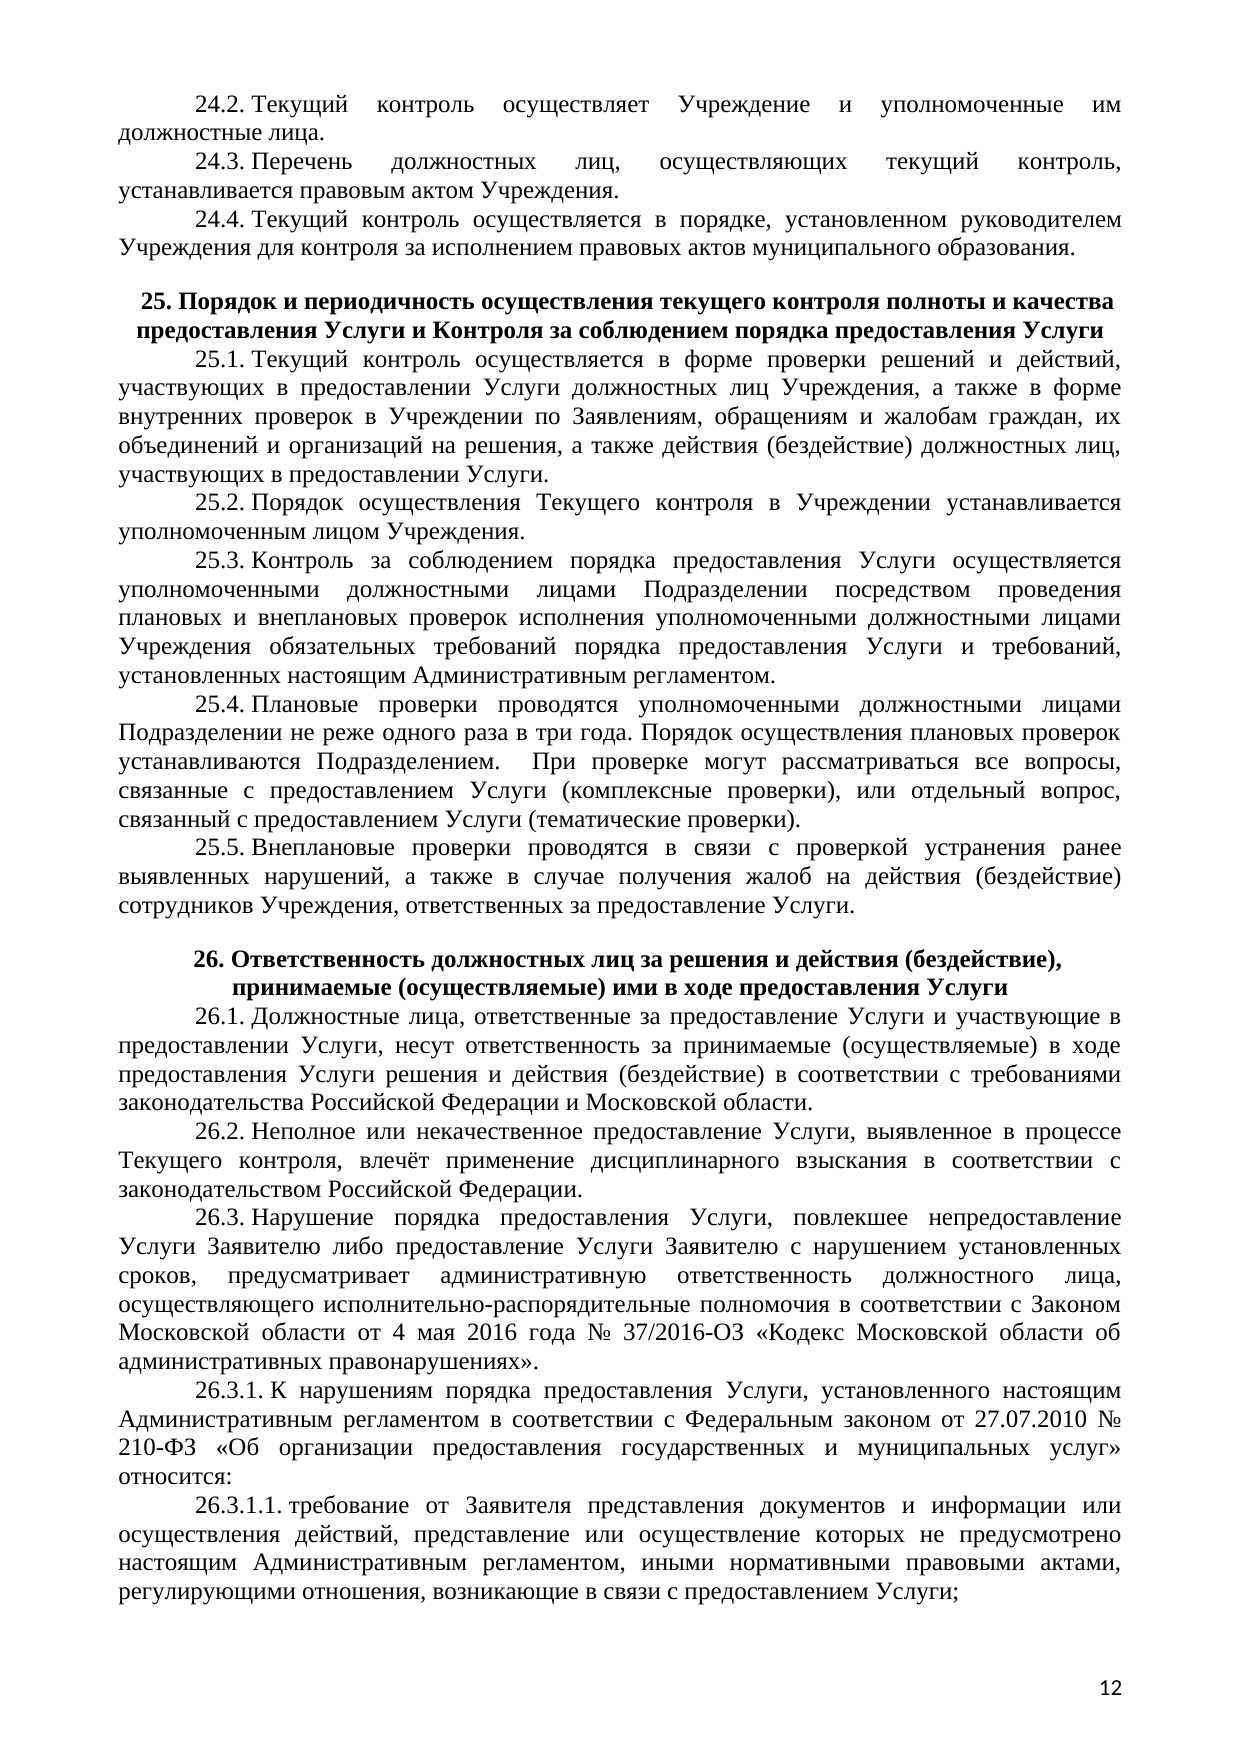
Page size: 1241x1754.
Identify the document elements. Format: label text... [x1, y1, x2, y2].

list Плановые проверки проводятся уполномоченными должностными лицами Подразделении не реже одного раза в три года. Порядок осуществления плановых проверок устанавливаются Подразделением. При проверке могут рассматриваться все вопросы, связанные с предоставлением Услуги (комплексные проверки), или отдельный вопрос, связанный с предоставлением Услуги (тематические проверки). [118, 689, 1122, 832]
list Неполное или некачественное предоставление Услуги, выявленное в процессе Текущего контроля, влечёт применение дисциплинарного взыскания в соответствии с законодательством Российской Федерации. [118, 1116, 1122, 1202]
list Должностные лица, ответственные за предоставление Услуги и участвующие в предоставлении Услуги, несут ответственность за принимаемые (осуществляемые) в ходе предоставления Услуги решения и действия (бездействие) в соответствии с требованиями законодательства Российской Федерации и Московской области. [118, 1001, 1122, 1116]
list Перечень должностных лиц, осуществляющих текущий контроль, устанавливается правовым актом Учреждения. [118, 146, 1122, 204]
list требование от Заявителя представления документов и информации или осуществления действий, представление или осуществление которых не предусмотрено настоящим Административным регламентом, иными нормативными правовыми актами, регулирующими отношения, возникающие в связи с предоставлением Услуги; [118, 1490, 1122, 1605]
list Порядок осуществления Текущего контроля в Учреждении устанавливается уполномоченным лицом Учреждения. [118, 487, 1122, 545]
list Контроль за соблюдением порядка предоставления Услуги осуществляется уполномоченными должностными лицами Подразделении посредством проведения плановых и внеплановых проверок исполнения уполномоченными должностными лицами Учреждения обязательных требований порядка предоставления Услуги и требований, установленных настоящим Административным регламентом. [118, 545, 1122, 689]
list Нарушение порядка предоставления Услуги, повлекшее непредоставление Услуги Заявителю либо предоставление Услуги Заявителю с нарушением установленных сроков, предусматривает административную ответственность должностного лица, осуществляющего исполнительно-распорядительные полномочия в соответствии с Законом Московской области от 4 мая 2016 года № 37/2016-ОЗ «Кодекс Московской области об административных правонарушениях». [118, 1202, 1122, 1375]
list Текущий контроль осуществляет Учреждение и уполномоченные им должностные лица. [118, 89, 1122, 146]
list Текущий контроль осуществляется в форме проверки решений и действий, участвующих в предоставлении Услуги должностных лиц Учреждения, а также в форме внутренних проверок в Учреждении по Заявлениям, обращениям и жалобам граждан, их объединений и организаций на решения, а также действия (бездействие) должностных лиц, участвующих в предоставлении Услуги. [118, 344, 1122, 487]
list Внеплановые проверки проводятся в связи с проверкой устранения ранее выявленных нарушений, а также в случае получения жалоб на действия (бездействие) сотрудников Учреждения, ответственных за предоставление Услуги. [118, 832, 1122, 919]
subtitle 25. Порядок и периодичность осуществления текущего контроля полноты и качества предоставления Услуги и Контроля за соблюдением порядка предоставления Услуги [118, 286, 1122, 344]
list Текущий контроль осуществляется в порядке, установленном руководителем Учреждения для контроля за исполнением правовых актов муниципального образования. [118, 204, 1122, 261]
subtitle 26. Ответственность должностных лиц за решения и действия (бездействие), принимаемые (осуществляемые) ими в ходе предоставления Услуги [118, 944, 1122, 1001]
list К нарушениям порядка предоставления Услуги, установленного настоящим Административным регламентом в соответствии с Федеральным законом от 27.07.2010 № 210-ФЗ «Об организации предоставления государственных и муниципальных услуг» относится: [118, 1375, 1122, 1490]
